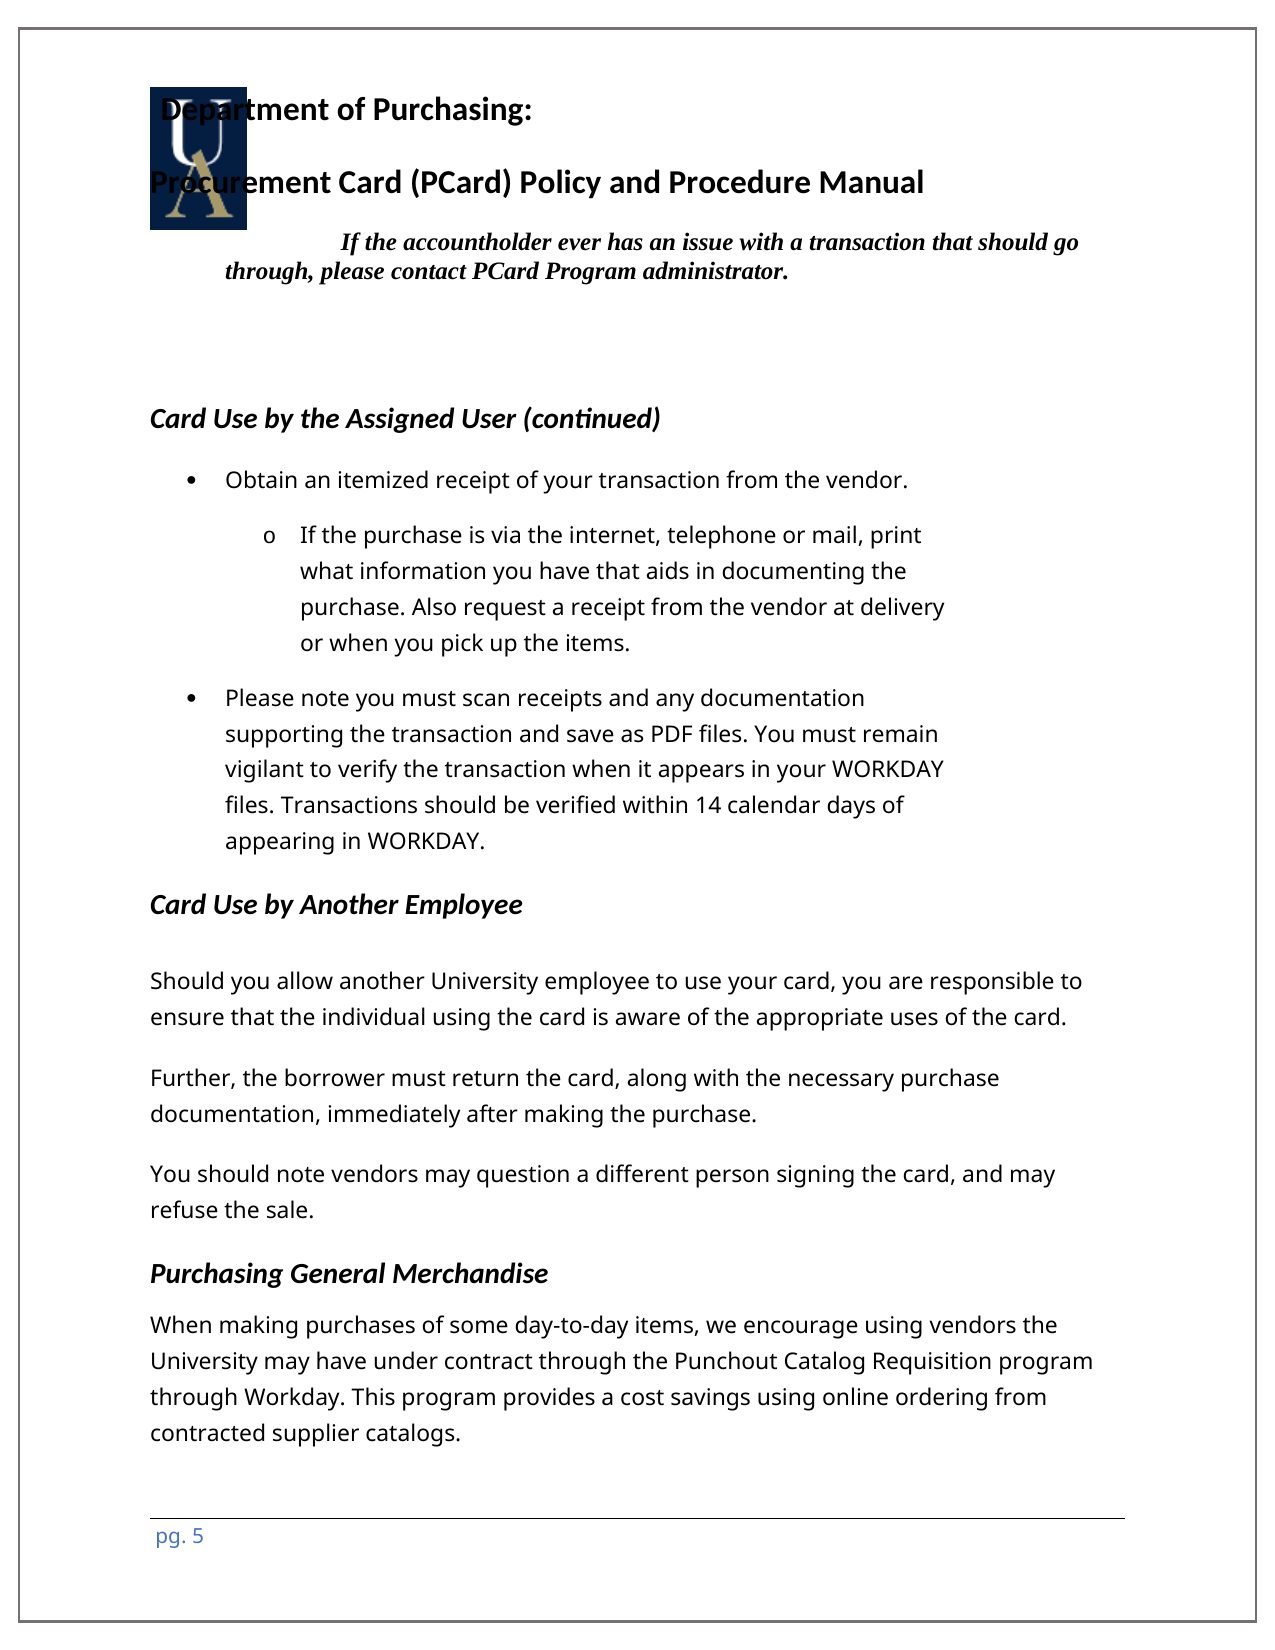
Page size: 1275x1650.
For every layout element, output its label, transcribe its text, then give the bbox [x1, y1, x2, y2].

text Further, the borrower must return the card, along with the necessary purchase documentation, immediately after making the purchase. [150, 1062, 1125, 1129]
subtitle Purchasing General Merchandise [150, 1255, 1125, 1291]
text When making purchases of some day-to-day items, we encourage using vendors the University may have under contract through the Punchout Catalog Requisition program through Workday. This program provides a cost savings using online ordering from contracted supplier catalogs. [150, 1309, 1125, 1448]
list Please note you must scan receipts and any documentation supporting the transaction and save as PDF files. You must remain vigilant to verify the transaction when it appears in your WORKDAY files. Transactions should be verified within 14 calendar days of appearing in WORKDAY. [187, 682, 956, 857]
text Should you allow another University employee to use your card, you are responsible to ensure that the individual using the card is aware of the appropriate uses of the card. [150, 965, 1125, 1032]
list If the accountholder ever has an issue with a transaction that should go [225, 227, 1125, 256]
list through, please contact PCard Program administrator. [225, 256, 1125, 285]
text You should note vendors may question a different person signing the card, and may refuse the sale. [150, 1158, 1125, 1226]
subtitle Card Use by Another Employee [150, 886, 1125, 922]
picture [150, 87, 247, 230]
list If the purchase is via the internet, telephone or mail, print what information you have that aids in documenting the purchase. Also request a receipt from the vendor at delivery or when you pick up the items. [262, 519, 956, 658]
list Obtain an itemized receipt of your transaction from the vendor. [187, 464, 956, 496]
subtitle Card Use by the Assigned User (continued) [150, 400, 1125, 436]
